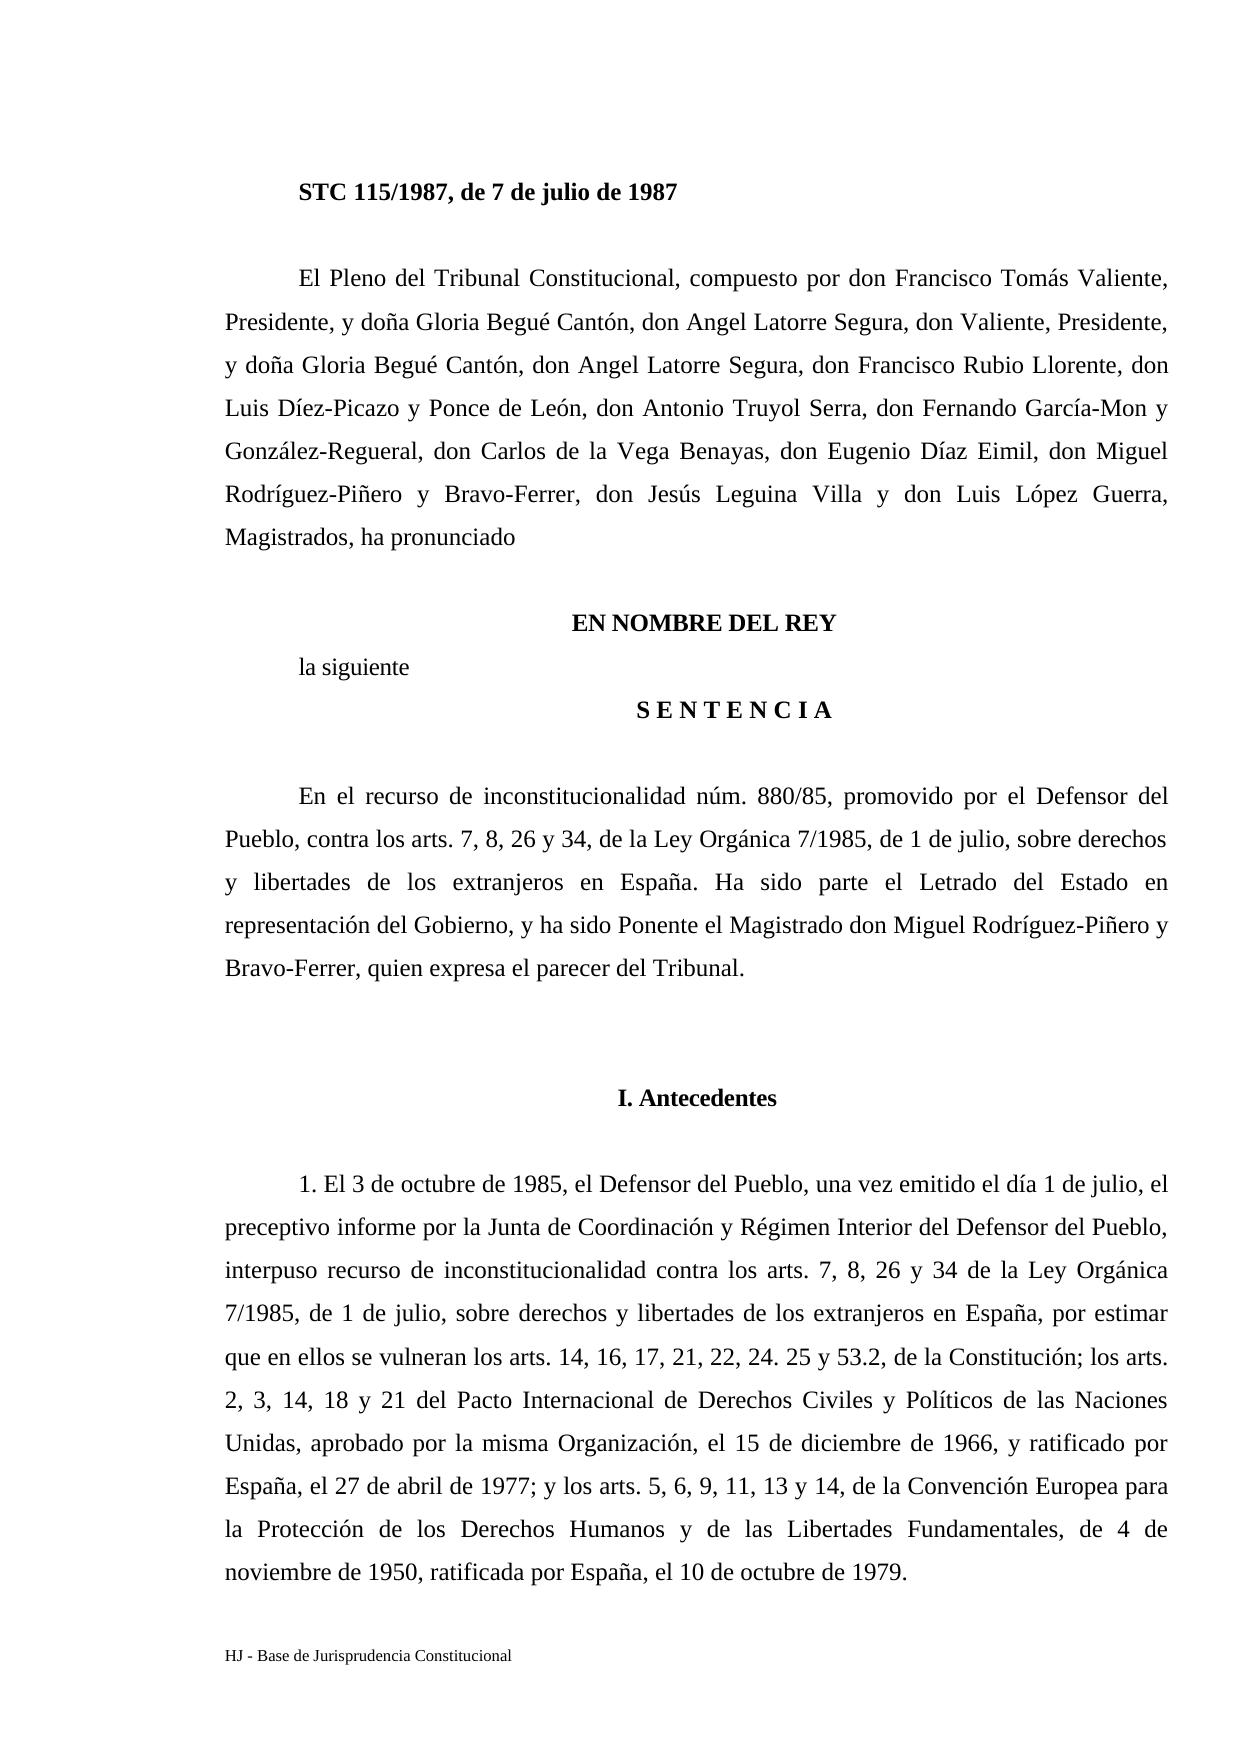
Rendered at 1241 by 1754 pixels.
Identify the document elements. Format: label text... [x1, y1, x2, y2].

text EN NOMBRE DEL REY [224, 608, 1110, 637]
text El Pleno del Tribunal Constitucional, compuesto por don Francisco Tomás Valiente, Presidente, y doña Gloria Begué Cantón, don Angel Latorre Segura, don Valiente, Presidente, y doña Gloria Begué Cantón, don Angel Latorre Segura, don Francisco Rubio Llorente, don Luis Díez-Picazo y Ponce de León, don Antonio Truyol Serra, don Fernando García-Mon y González-Regueral, don Carlos de la Vega Benayas, don Eugenio Díaz Eimil, don Miguel Rodríguez-Piñero y Bravo-Ferrer, don Jesús Leguina Villa y don Luis López Guerra, Magistrados, ha pronunciado [224, 263, 1169, 551]
text En el recurso de inconstitucionalidad núm. 880/85, promovido por el Defensor del Pueblo, contra los arts. 7, 8, 26 y 34, de la Ley Orgánica 7/1985, de 1 de julio, sobre derechos y libertades de los extranjeros en España. Ha sido parte el Letrado del Estado en representación del Gobierno, y ha sido Ponente el Magistrado don Miguel Rodríguez-Piñero y Bravo-Ferrer, quien expresa el parecer del Tribunal. [224, 781, 1169, 982]
text 1. El 3 de octubre de 1985, el Defensor del Pueblo, una vez emitido el día 1 de julio, el preceptivo informe por la Junta de Coordinación y Régimen Interior del Defensor del Pueblo, interpuso recurso de inconstitucionalidad contra los arts. 7, 8, 26 y 34 de la Ley Orgánica 7/1985, de 1 de julio, sobre derechos y libertades de los extranjeros en España, por estimar que en ellos se vulneran los arts. 14, 16, 17, 21, 22, 24. 25 y 53.2, de la Constitución; los arts. 2, 3, 14, 18 y 21 del Pacto Internacional de Derechos Civiles y Políticos de las Naciones Unidas, aprobado por la misma Organización, el 15 de diciembre de 1966, y ratificado por España, el 27 de abril de 1977; y los arts. 5, 6, 9, 11, 13 y 14, de la Convención Europea para la Protección de los Derechos Humanos y de las Libertades Fundamentales, de 4 de noviembre de 1950, ratificada por España, el 10 de octubre de 1979. [224, 1169, 1169, 1586]
text STC 115/1987, de 7 de julio de 1987 [224, 177, 1169, 206]
text I. Antecedentes [224, 1083, 1169, 1112]
text S E N T E N C I A [224, 695, 1169, 723]
text la siguiente [224, 652, 1110, 680]
